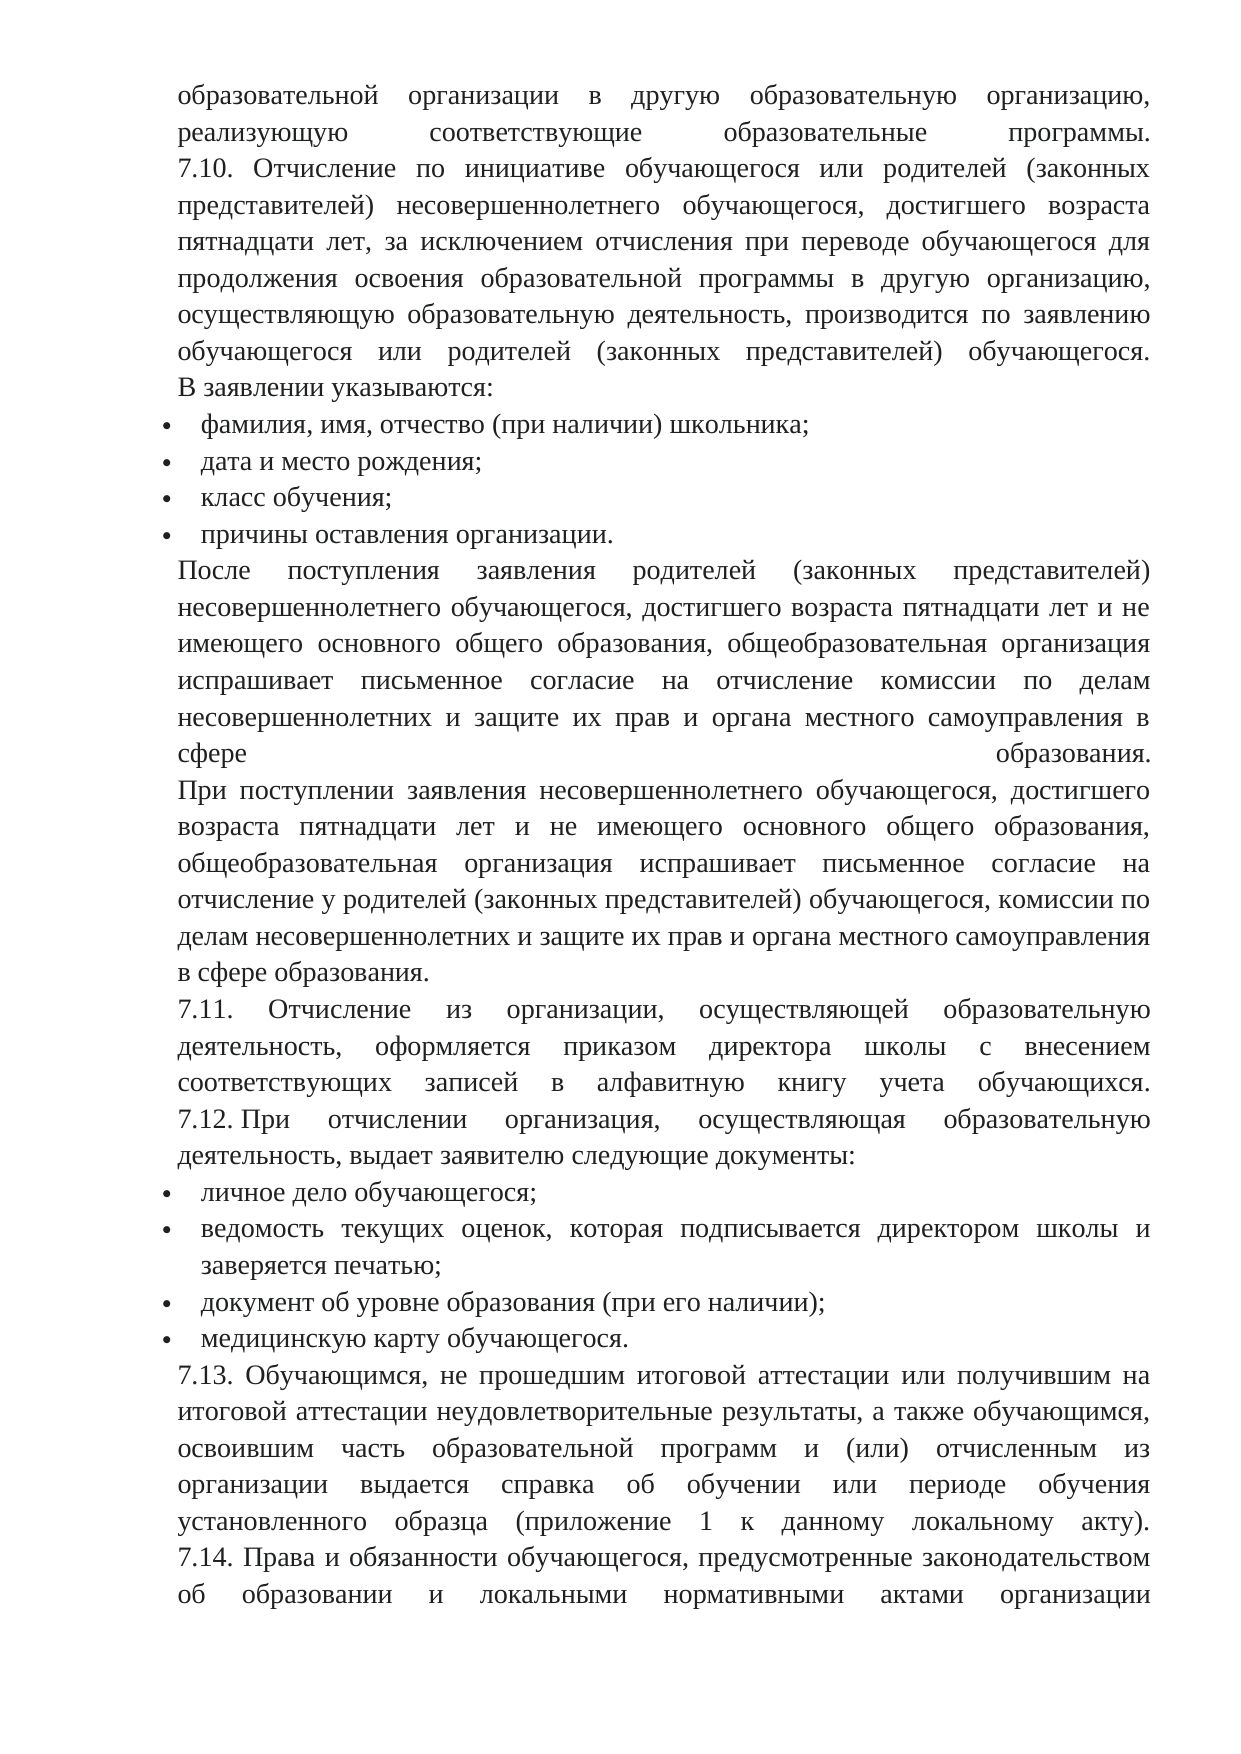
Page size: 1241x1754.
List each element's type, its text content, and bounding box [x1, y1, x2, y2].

list личное дело обучающегося; [163, 1171, 1152, 1207]
text После поступления заявления родителей (законных представителей) несовершеннолетнего обучающегося, достигшего возраста пятнадцати лет и не имеющего основного общего образования, общеобразовательная организация испрашивает письменное согласие на отчисление комиссии по делам несовершеннолетних и защите их прав и органа местного самоуправления в сфере образования. При поступлении заявления несовершеннолетнего обучающегося, достигшего возраста пятнадцати лет и не имеющего основного общего образования, общеобразовательная организация испрашивает письменное согласие на отчисление у родителей (законных представителей) обучающегося, комиссии по делам несовершеннолетних и защите их прав и органа местного самоуправления в сфере образования. [177, 549, 1152, 988]
list причины оставления организации. [163, 513, 1152, 549]
list медицинскую карту обучающегося. [163, 1317, 1152, 1353]
text 7.11. Отчисление из организации, осуществляющей образовательную деятельность, оформляется приказом директора школы с внесением соответствующих записей в алфавитную книгу учета обучающихся. 7.12. При отчислении организация, осуществляющая образовательную деятельность, выдает заявителю следующие документы: [177, 988, 1152, 1171]
list дата и место рождения; [163, 439, 1152, 476]
list фамилия, имя, отчество (при наличии) школьника; [163, 403, 1152, 439]
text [177, 74, 1152, 403]
list класс обучения; [163, 476, 1152, 513]
list документ об уровне образования (при его наличии); [163, 1280, 1152, 1317]
list ведомость текущих оценок, которая подписывается директором школы и заверяется печатью; [163, 1207, 1152, 1280]
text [177, 1353, 1152, 1609]
